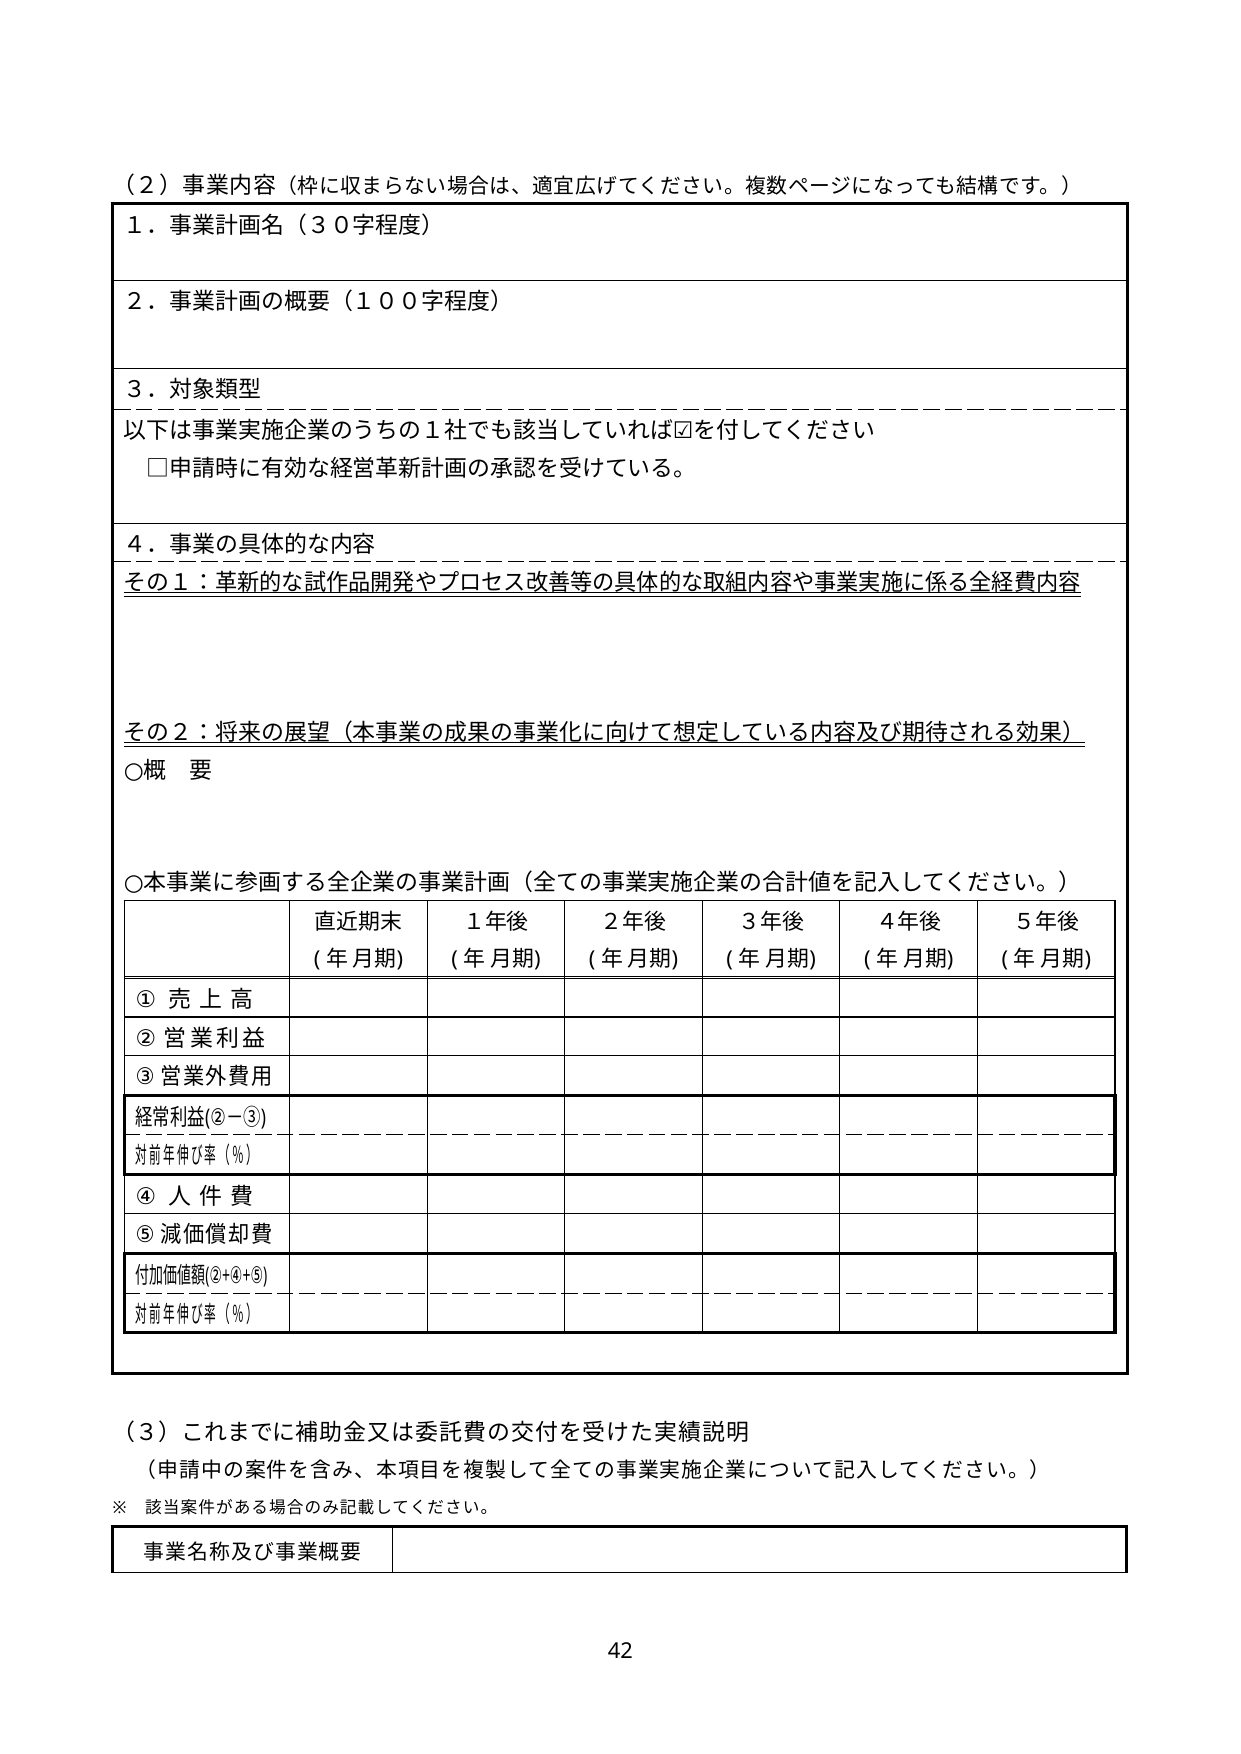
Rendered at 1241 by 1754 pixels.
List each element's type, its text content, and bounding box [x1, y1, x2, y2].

text （申請中の案件を含み、本項目を複製して全ての事業実施企業について記入してください。） [112, 1450, 1128, 1487]
table_cell ４．事業の具体的な内容 [114, 524, 1126, 561]
text ※ 該当案件がある場合のみ記載してください。 [112, 1487, 1128, 1525]
text （２）事業内容（枠に収まらない場合は、適宜広げてください。複数ページになっても結構です。） [112, 164, 1128, 202]
table_cell ２．事業計画の概要（１００字程度） [114, 281, 1126, 368]
table_header １．事業計画名（３０字程度） [114, 205, 1126, 280]
table_cell ３．対象類型 [114, 369, 1126, 409]
table_header 事業名称及び事業概要 [114, 1528, 392, 1572]
text （３）これまでに補助金又は委託費の交付を受けた実績説明 [112, 1412, 1128, 1450]
table_cell 以下は事業実施企業のうちの１社でも該当していれば☑を付してください □申請時に有効な経営革新計画の承認を受けている。 [114, 409, 1126, 523]
table_cell その１：革新的な試作品開発やプロセス改善等の具体的な取組内容や事業実施に係る全経費内容 その２：将来の展望（本事業の成果の事業化に向けて想定している内容及び期待される効果） ○概 要 ○本事業に参画する全企業の事業計画（全ての事業実施企業の合計値を記入してください。） [114, 561, 1126, 1372]
table_header [393, 1528, 1125, 1572]
